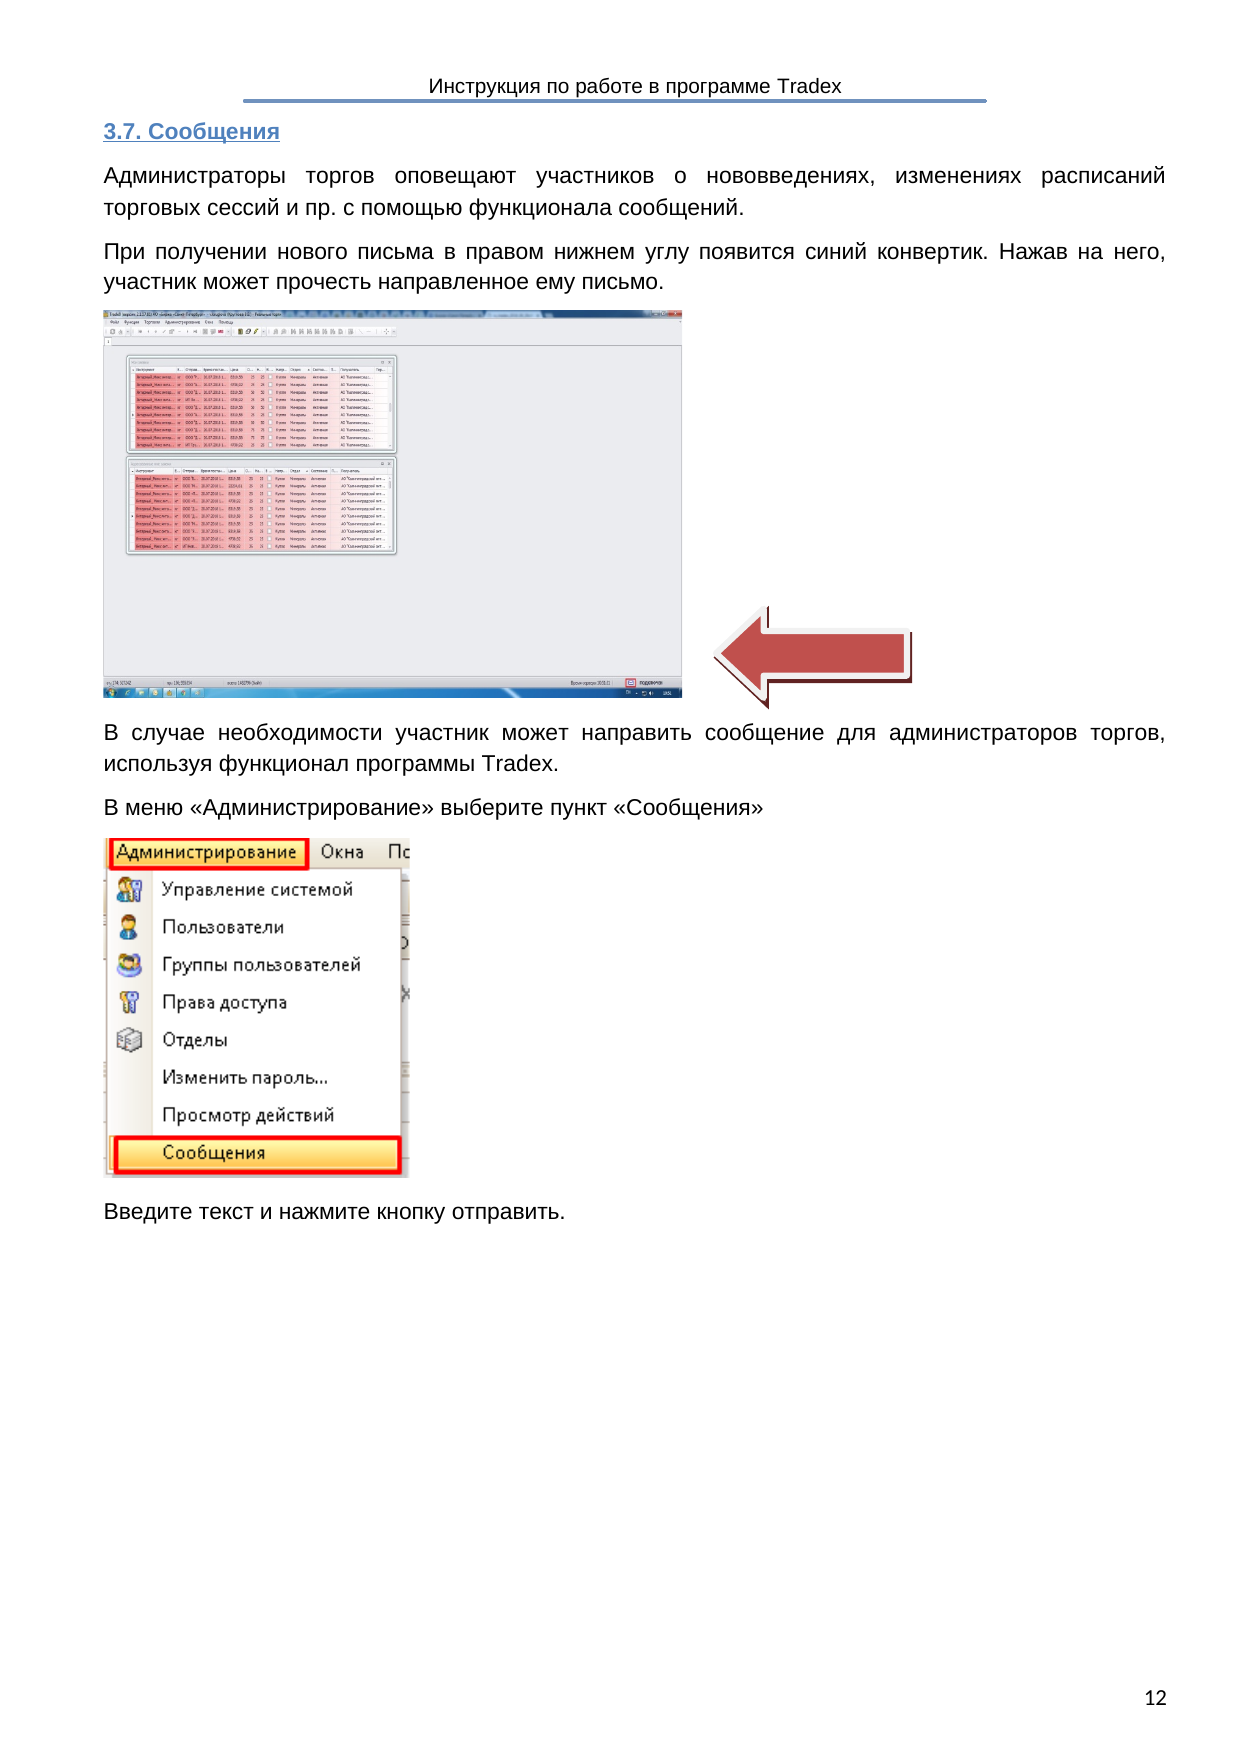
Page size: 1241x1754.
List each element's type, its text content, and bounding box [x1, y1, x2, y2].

text В меню «Администрирование» выберите пункт «Сообщения» [103, 794, 1167, 821]
text При получении нового письма в правом нижнем углу появится синий конвертик. Нажав на него, участник может прочесть направленное ему письмо. [103, 238, 1167, 294]
text Введите текст и нажмите кнопку отправить. [103, 1198, 1167, 1224]
text В случае необходимости участник может направить сообщение для администраторов торгов, используя функционал программы Tradex. [103, 718, 1167, 776]
text Администраторы торгов оповещают участников о нововведениях, изменениях расписаний торговых сессий и пр. с помощью функционала сообщений. [103, 162, 1167, 220]
subtitle 3.7. Сообщения [103, 118, 1167, 144]
picture [241, 96, 988, 105]
picture [103, 838, 410, 1178]
picture [103, 310, 683, 698]
